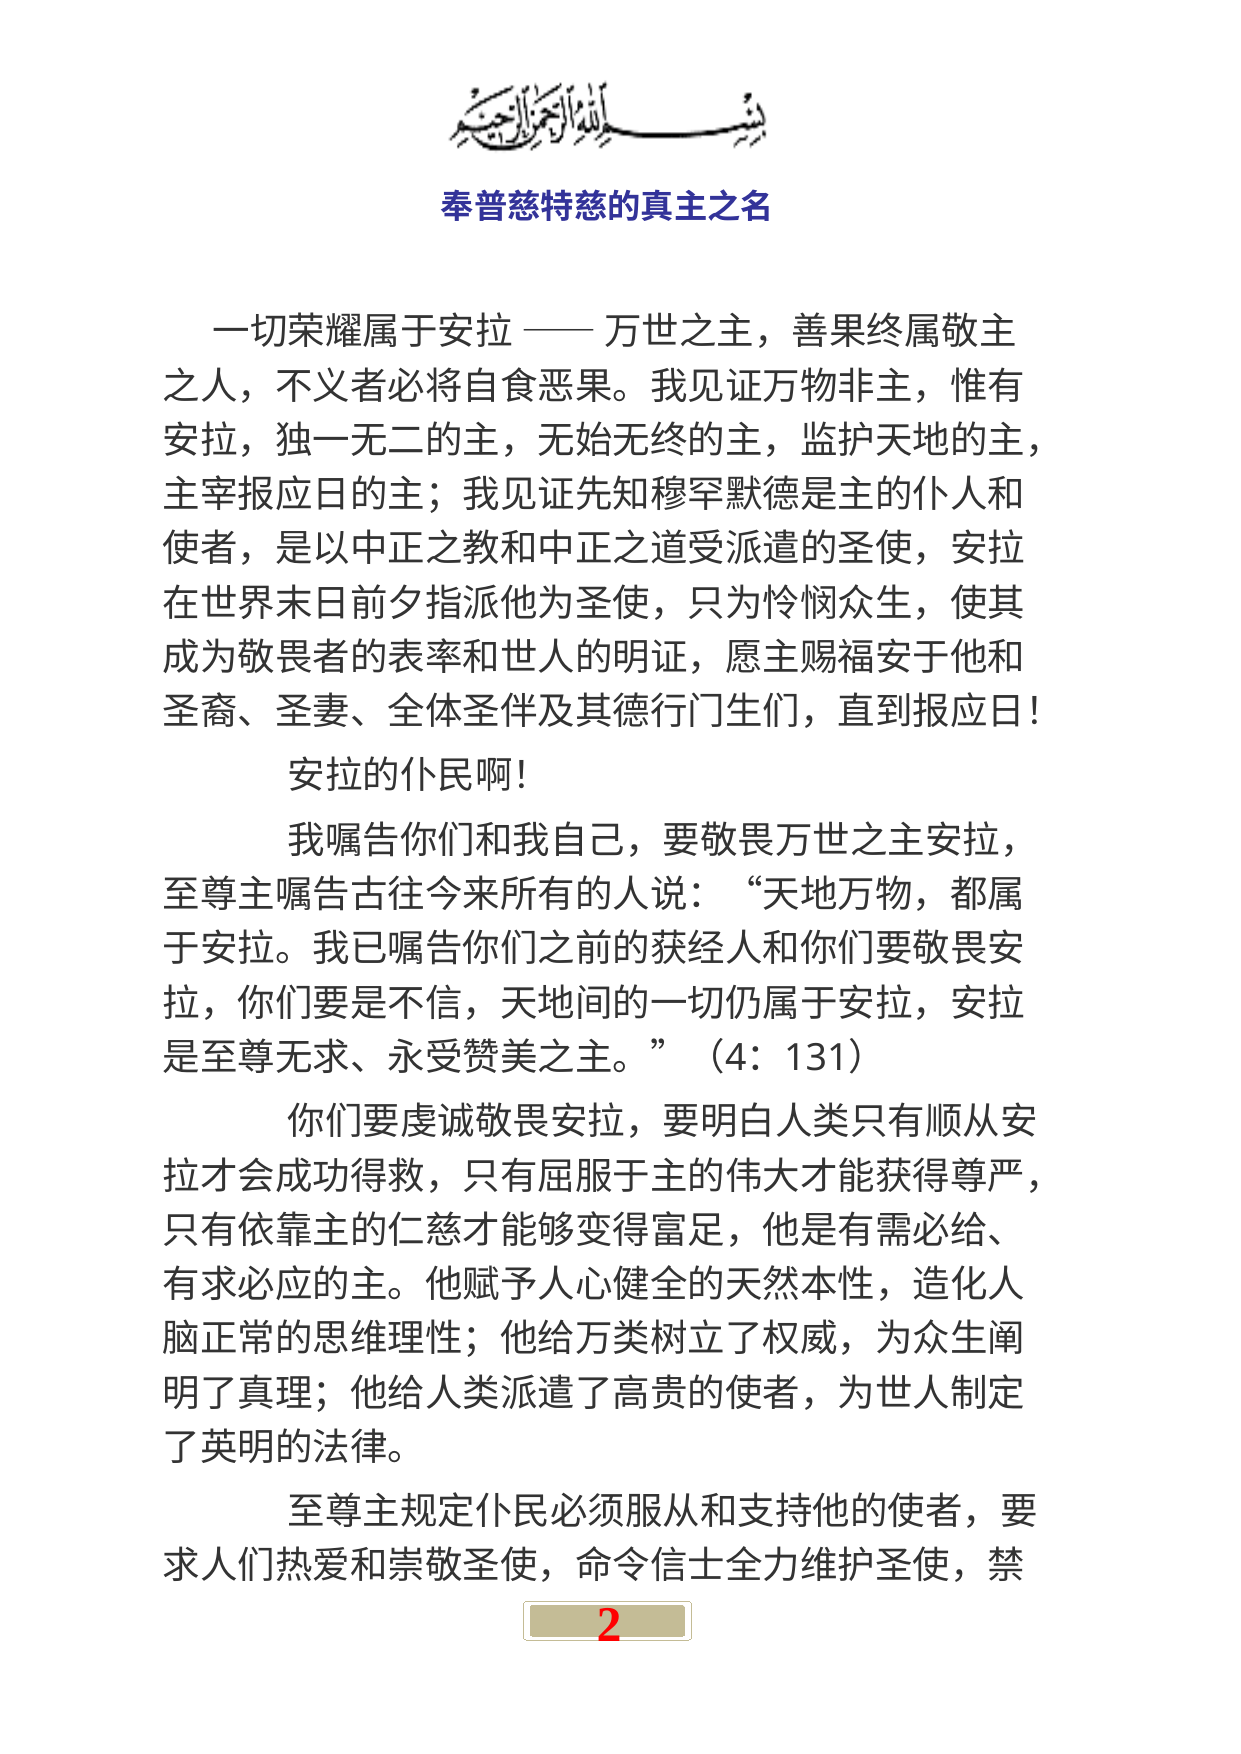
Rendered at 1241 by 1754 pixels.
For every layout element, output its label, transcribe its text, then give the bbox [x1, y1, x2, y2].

picture [438, 75, 777, 156]
text 一切荣耀属于安拉 —— 万世之主，善果终属敬主之人，不义者必将自食恶果。我见证万物非主，惟有安拉，独一无二的主，无始无终的主，监护天地的主，主宰报应日的主；我见证先知穆罕默德是主的仆人和使者，是以中正之教和中正之道受派遣的圣使，安拉在世界末日前夕指派他为圣使，只为怜悯众生，使其成为敬畏者的表率和世人的明证，愿主赐福安于他和圣裔、圣妻、全体圣伴及其德行门生们，直到报应日！ [162, 301, 1053, 735]
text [162, 1481, 1053, 1590]
text 你们要虔诚敬畏安拉，要明白人类只有顺从安拉才会成功得救，只有屈服于主的伟大才能获得尊严，只有依靠主的仁慈才能够变得富足，他是有需必给、有求必应的主。他赋予人心健全的天然本性，造化人脑正常的思维理性；他给万类树立了权威，为众生阐明了真理；他给人类派遣了高贵的使者，为世人制定了英明的法律。 [162, 1091, 1053, 1471]
text 安拉的仆民啊！ [162, 745, 1053, 800]
text 奉普慈特慈的真主之名 [162, 180, 1053, 228]
text 我嘱告你们和我自己，要敬畏万世之主安拉，至尊主嘱告古往今来所有的人说：“天地万物，都属于安拉。我已嘱告你们之前的获经人和你们要敬畏安拉，你们要是不信，天地间的一切仍属于安拉，安拉是至尊无求、永受赞美之主。”（4：131） [162, 810, 1053, 1081]
